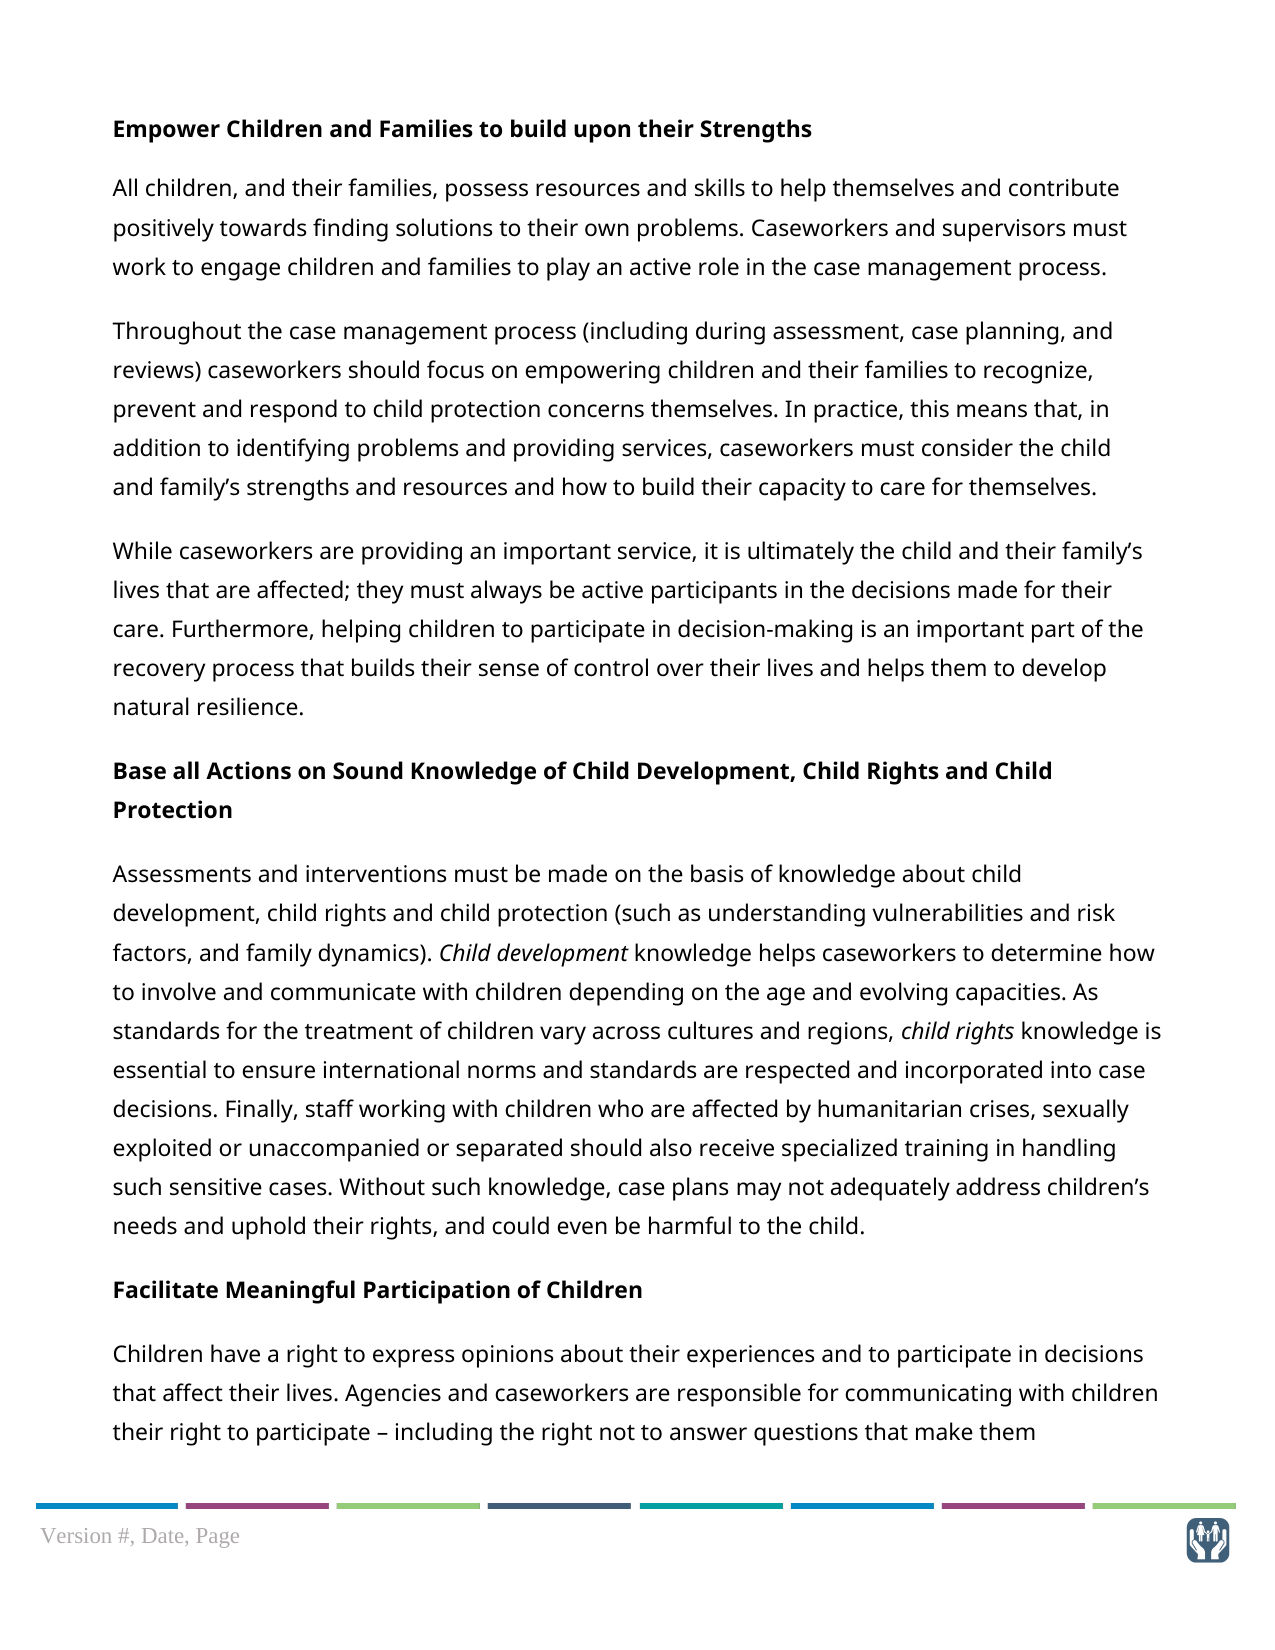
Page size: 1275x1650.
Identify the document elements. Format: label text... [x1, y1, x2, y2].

text Assessments and interventions must be made on the basis of knowledge about child development, child rights and child protection (such as understanding vulnerabilities and risk factors, and family dynamics). Child development knowledge helps caseworkers to determine how to involve and communicate with children depending on the age and evolving capacities. As standards for the treatment of children vary across cultures and regions, child rights knowledge is essential to ensure international norms and standards are respected and incorporated into case decisions. Finally, staff working with children who are affected by humanitarian crises, sexually exploited or unaccompanied or separated should also receive specialized training in handling such sensitive cases. Without such knowledge, case plans may not adequately address children’s needs and uphold their rights, and could even be harmful to the child. [112, 858, 1162, 1241]
picture [1186, 1516, 1234, 1565]
picture [178, 1503, 790, 1509]
text Empower Children and Families to build upon their Strengths [112, 112, 1162, 144]
picture [934, 1503, 1236, 1509]
text All children, and their families, possess resources and skills to help themselves and contribute positively towards finding solutions to their own problems. Caseworkers and supervisors must work to engage children and families to play an active role in the case management process. [112, 172, 1162, 282]
text Base all Actions on Sound Knowledge of Child Development, Child Rights and Child Protection [112, 755, 1162, 826]
text Facilitate Meaningful Participation of Children [112, 1274, 1162, 1305]
text While caseworkers are providing an important service, it is ultimately the child and their family’s lives that are affected; they must always be active participants in the decisions made for their care. Furthermore, helping children to participate in decision-making is an important part of the recovery process that builds their sense of control over their lives and helps them to develop natural resilience. [112, 535, 1146, 722]
text Throughout the case management process (including during assessment, case planning, and reviews) caseworkers should focus on empowering children and their families to recognize, prevent and respond to child protection concerns themselves. In practice, this means that, in addition to identifying problems and providing services, caseworkers must consider the child and family’s strengths and resources and how to build their capacity to care for themselves. [112, 314, 1146, 502]
